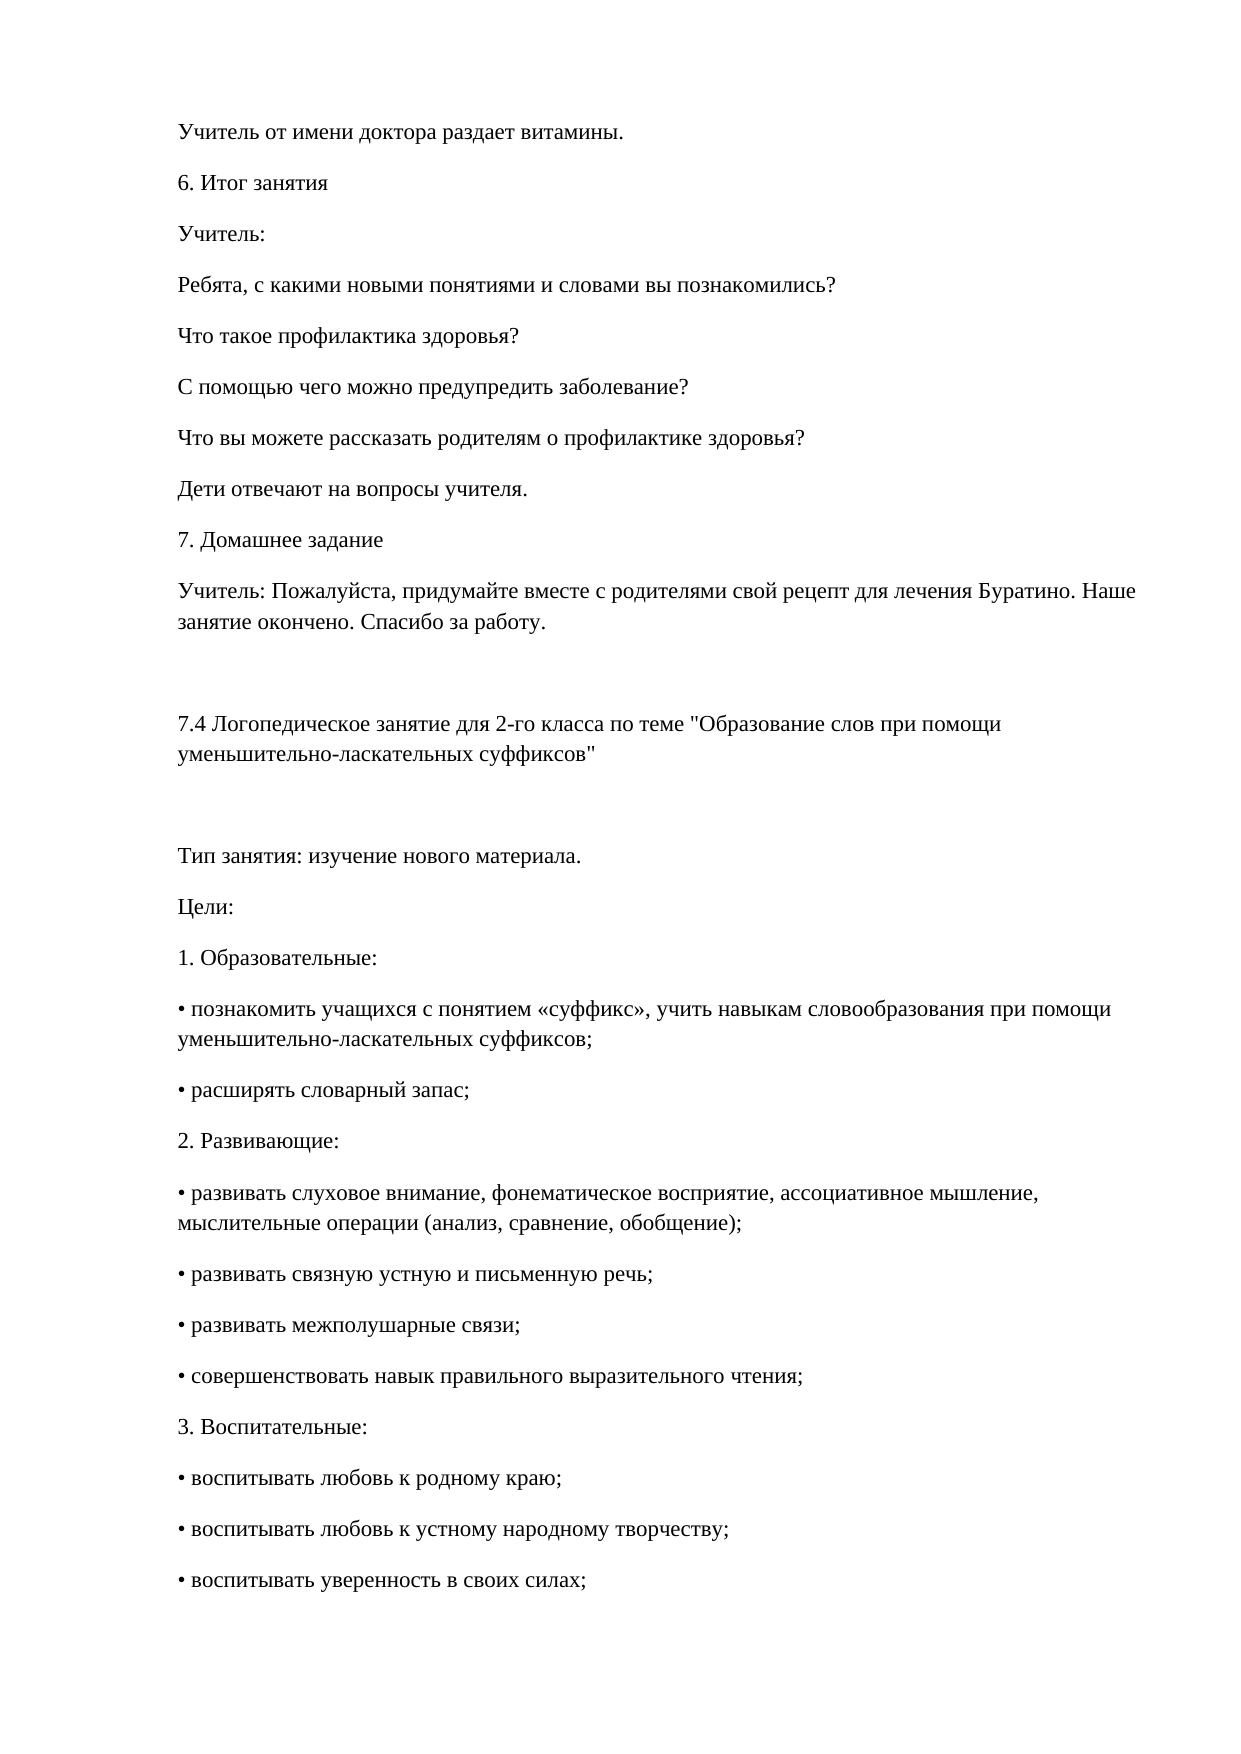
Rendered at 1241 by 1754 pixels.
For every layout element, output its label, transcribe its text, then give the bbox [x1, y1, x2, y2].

text 7. Домашнее задание [177, 526, 1152, 553]
text • совершенствовать навык правильного выразительного чтения; [177, 1362, 1152, 1388]
text С помощью чего можно предупредить заболевание? [177, 373, 1152, 400]
text Дети отвечают на вопросы учителя. [177, 475, 1152, 502]
text • развивать межполушарные связи; [177, 1311, 1152, 1337]
text • познакомить учащихся с понятием «суффикс», учить навыкам словообразования при помощи уменьшительно-ласкательных суффиксов; [177, 995, 1152, 1052]
text 6. Итог занятия [177, 169, 1152, 196]
text Ребята, с какими новыми понятиями и словами вы познакомились? [177, 271, 1152, 298]
text Учитель: [177, 220, 1152, 247]
text • развивать связную устную и письменную речь; [177, 1260, 1152, 1286]
text 1. Образовательные: [177, 944, 1152, 971]
text • воспитывать уверенность в своих силах; [177, 1566, 1152, 1592]
text • воспитывать любовь к родному краю; [177, 1464, 1152, 1490]
text • воспитывать любовь к устному народному творчеству; [177, 1515, 1152, 1541]
text Что вы можете рассказать родителям о профилактике здоровья? [177, 424, 1152, 451]
text Что такое профилактика здоровья? [177, 322, 1152, 349]
text 2. Развивающие: [177, 1127, 1152, 1154]
text 7.4 Логопедическое занятие для 2-го класса по теме "Образование слов при помощи уменьшительно-ласкательных суффиксов" [177, 710, 1152, 766]
text Учитель от имени доктора раздает витамины. [177, 118, 1152, 144]
text Учитель: Пожалуйста, придумайте вместе с родителями свой рецепт для лечения Буратино. Наше занятие окончено. Спасибо за работу. [177, 577, 1152, 634]
text • расширять словарный запас; [177, 1076, 1152, 1103]
text Цели: [177, 893, 1152, 919]
text Тип занятия: изучение нового материала. [177, 842, 1152, 868]
text • развивать слуховое внимание, фонематическое восприятие, ассоциативное мышление, мыслительные операции (анализ, сравнение, обобщение); [177, 1178, 1152, 1235]
text 3. Воспитательные: [177, 1413, 1152, 1439]
